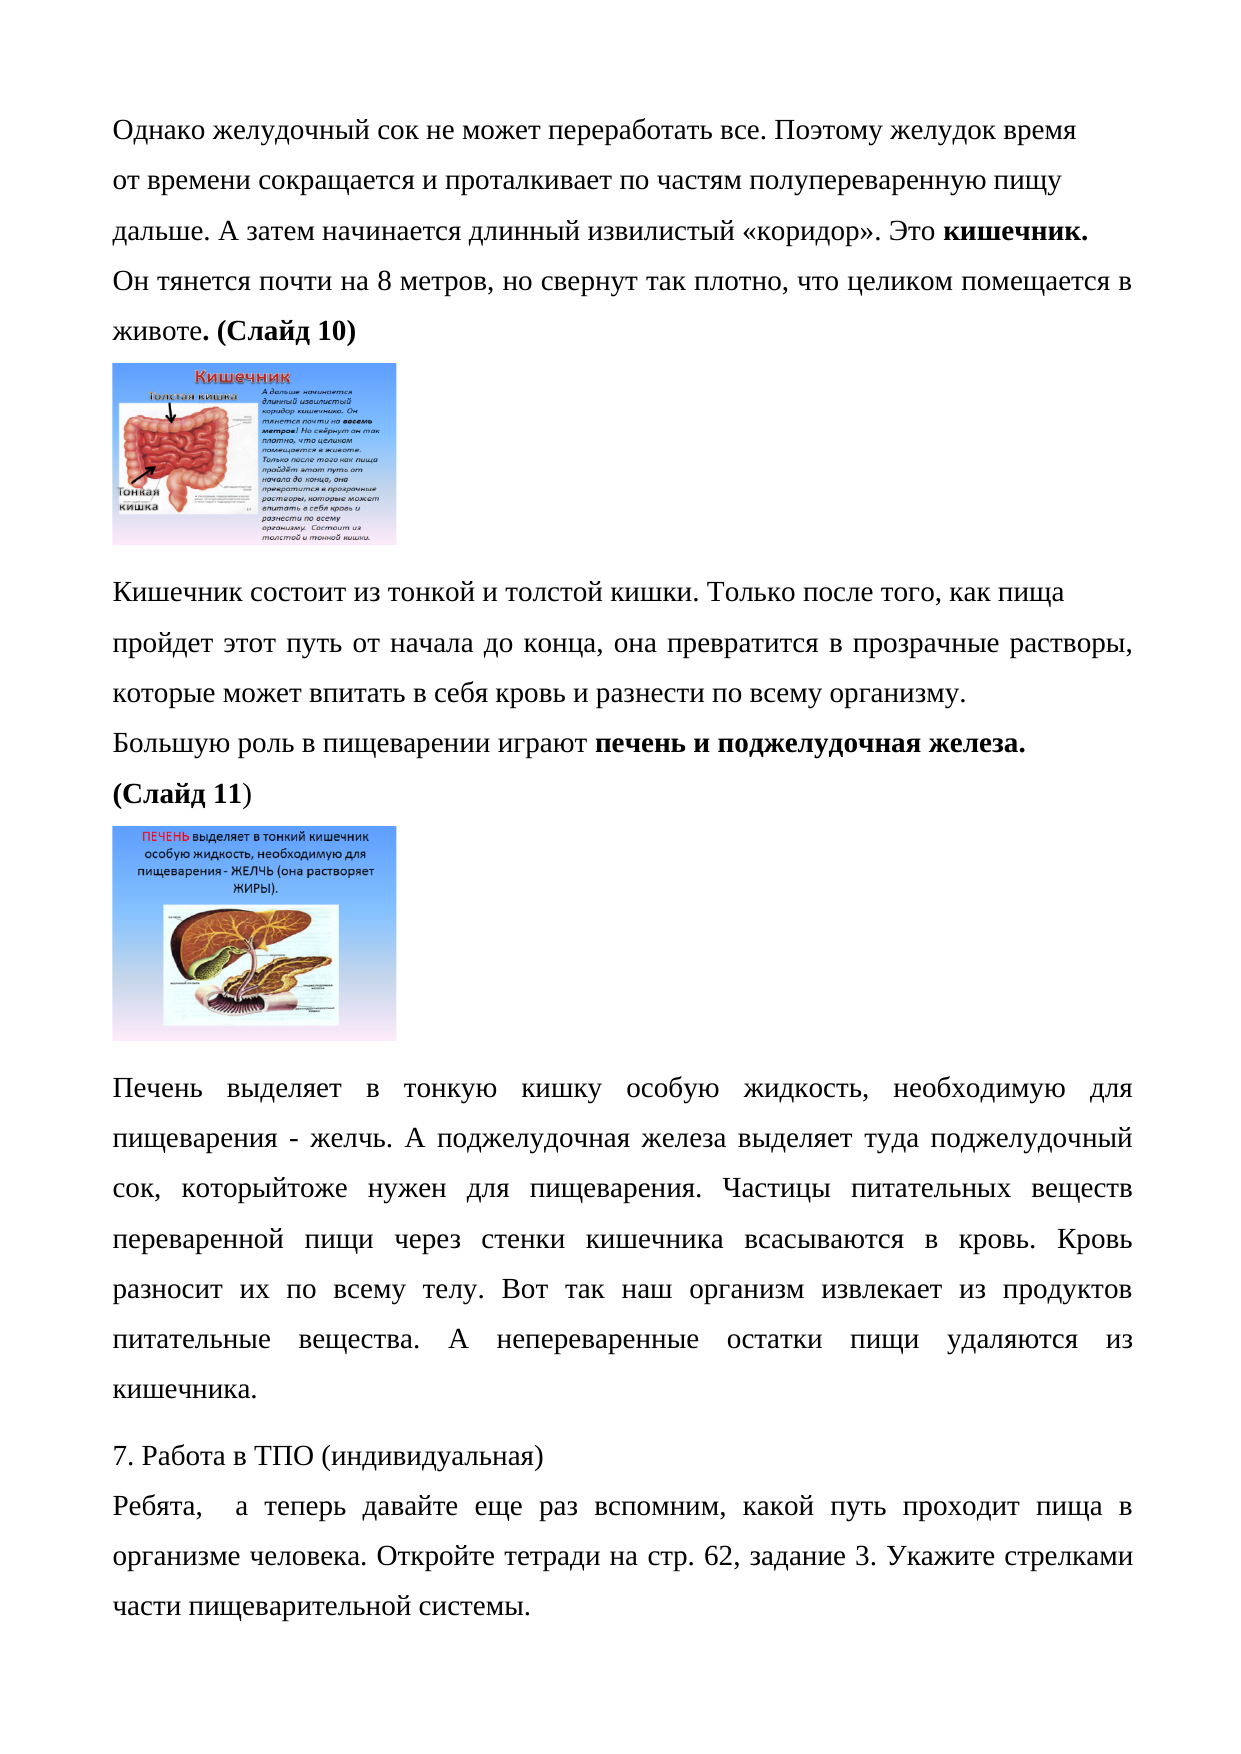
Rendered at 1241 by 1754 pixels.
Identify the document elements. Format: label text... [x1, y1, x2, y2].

text пройдет этот путь от начала до конца, она превратится в прозрачные растворы, которые может впитать в себя кровь и разнести по всему организму. [112, 625, 1134, 709]
text Однако желудочный сок не может переработать все. Поэтому желудок время [112, 112, 1134, 146]
text от времени сокращается и проталкивает по частям полупереваренную пищу [112, 162, 1134, 196]
text Кишечник состоит из тонкой и толстой кишки. Только после того, как пища [112, 574, 1134, 608]
text дальше. А затем начинается длинный извилистый «коридор». Это кишечник. [112, 213, 1134, 246]
text Он тянется почти на 8 метров, но свернут так плотно, что целиком помещается в животе. (Слайд 10) [112, 263, 1134, 347]
text 7. Работа в ТПО (индивидуальная) [112, 1438, 1134, 1471]
text (Слайд 11) [112, 776, 1134, 809]
text Печень выделяет в тонкую кишку особую жидкость, необходимую для пищеварения - желчь. А поджелудочная железа выделяет туда поджелудочный сок, которыйтоже нужен для пищеварения. Частицы питательных веществ переваренной пищи через стенки кишечника всасываются в кровь. Кровь разносит их по всему телу. Вот так наш организм извлекает из продуктов питательные вещества. А непереваренные остатки пищи удаляются из кишечника. [112, 1070, 1134, 1405]
text Большую роль в пищеварении играют печень и поджелудочная железа. [112, 726, 1134, 759]
text Ребята, а теперь давайте еще раз вспомним, какой путь проходит пища в организме человека. Откройте тетради на стр. 62, задание 3. Укажите стрелками части пищеварительной системы. [112, 1488, 1134, 1622]
picture [112, 363, 397, 545]
picture [112, 826, 397, 1041]
